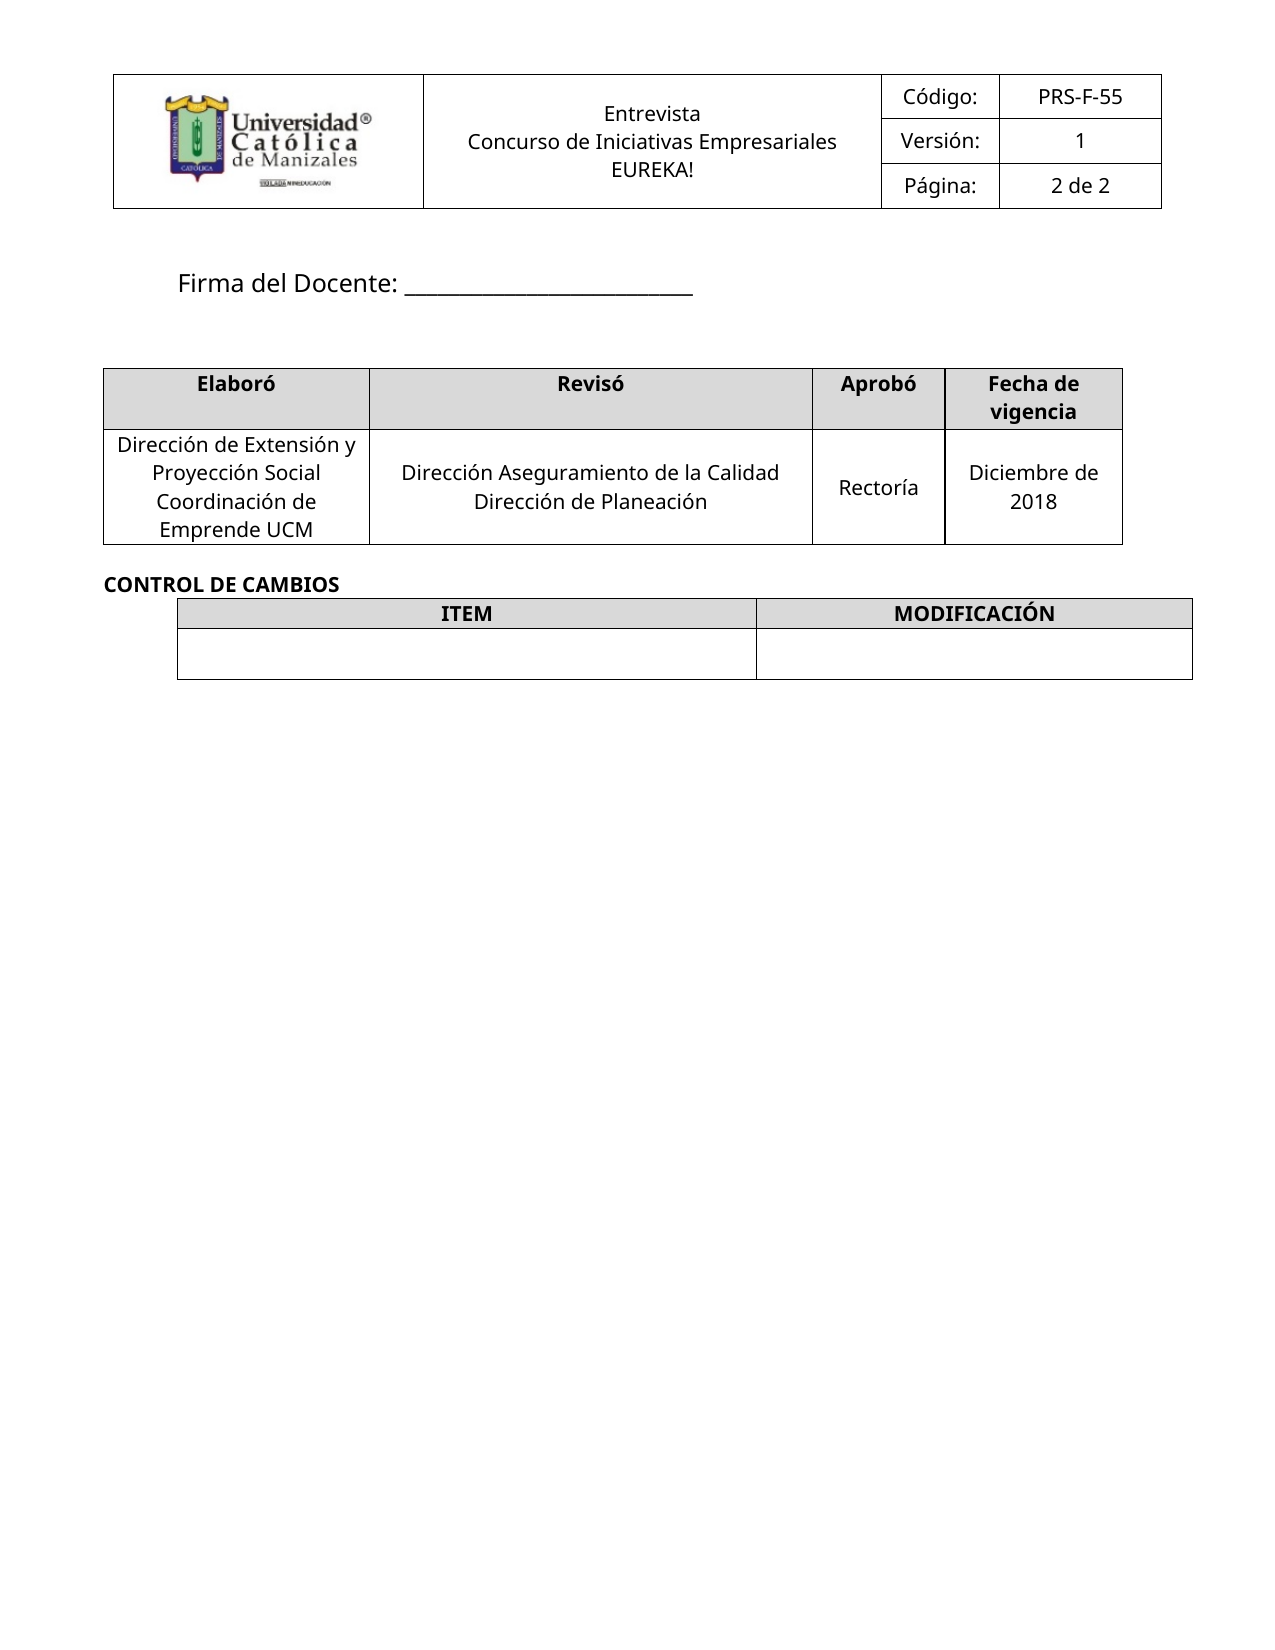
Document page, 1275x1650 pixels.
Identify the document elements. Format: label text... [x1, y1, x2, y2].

table_header Aprobó [813, 369, 944, 429]
picture [149, 75, 388, 208]
table_header Revisó [370, 369, 812, 429]
table_header Elaboró [104, 369, 369, 429]
text Firma del Docente: __________________________ [177, 266, 1098, 300]
table_header ITEM [178, 599, 756, 628]
table_header Fecha de vigencia [946, 369, 1122, 429]
table_cell Diciembre de 2018 [946, 430, 1122, 544]
table_cell Dirección de Extensión y Proyección Social Coordinación de Emprende UCM [104, 430, 369, 544]
text CONTROL DE CAMBIOS [103, 570, 1098, 598]
table_cell [757, 629, 1192, 679]
table_cell Rectoría [813, 430, 944, 544]
table_header MODIFICACIÓN [757, 599, 1192, 628]
table_cell [178, 629, 756, 679]
table_cell Dirección Aseguramiento de la Calidad Dirección de Planeación [370, 430, 812, 544]
